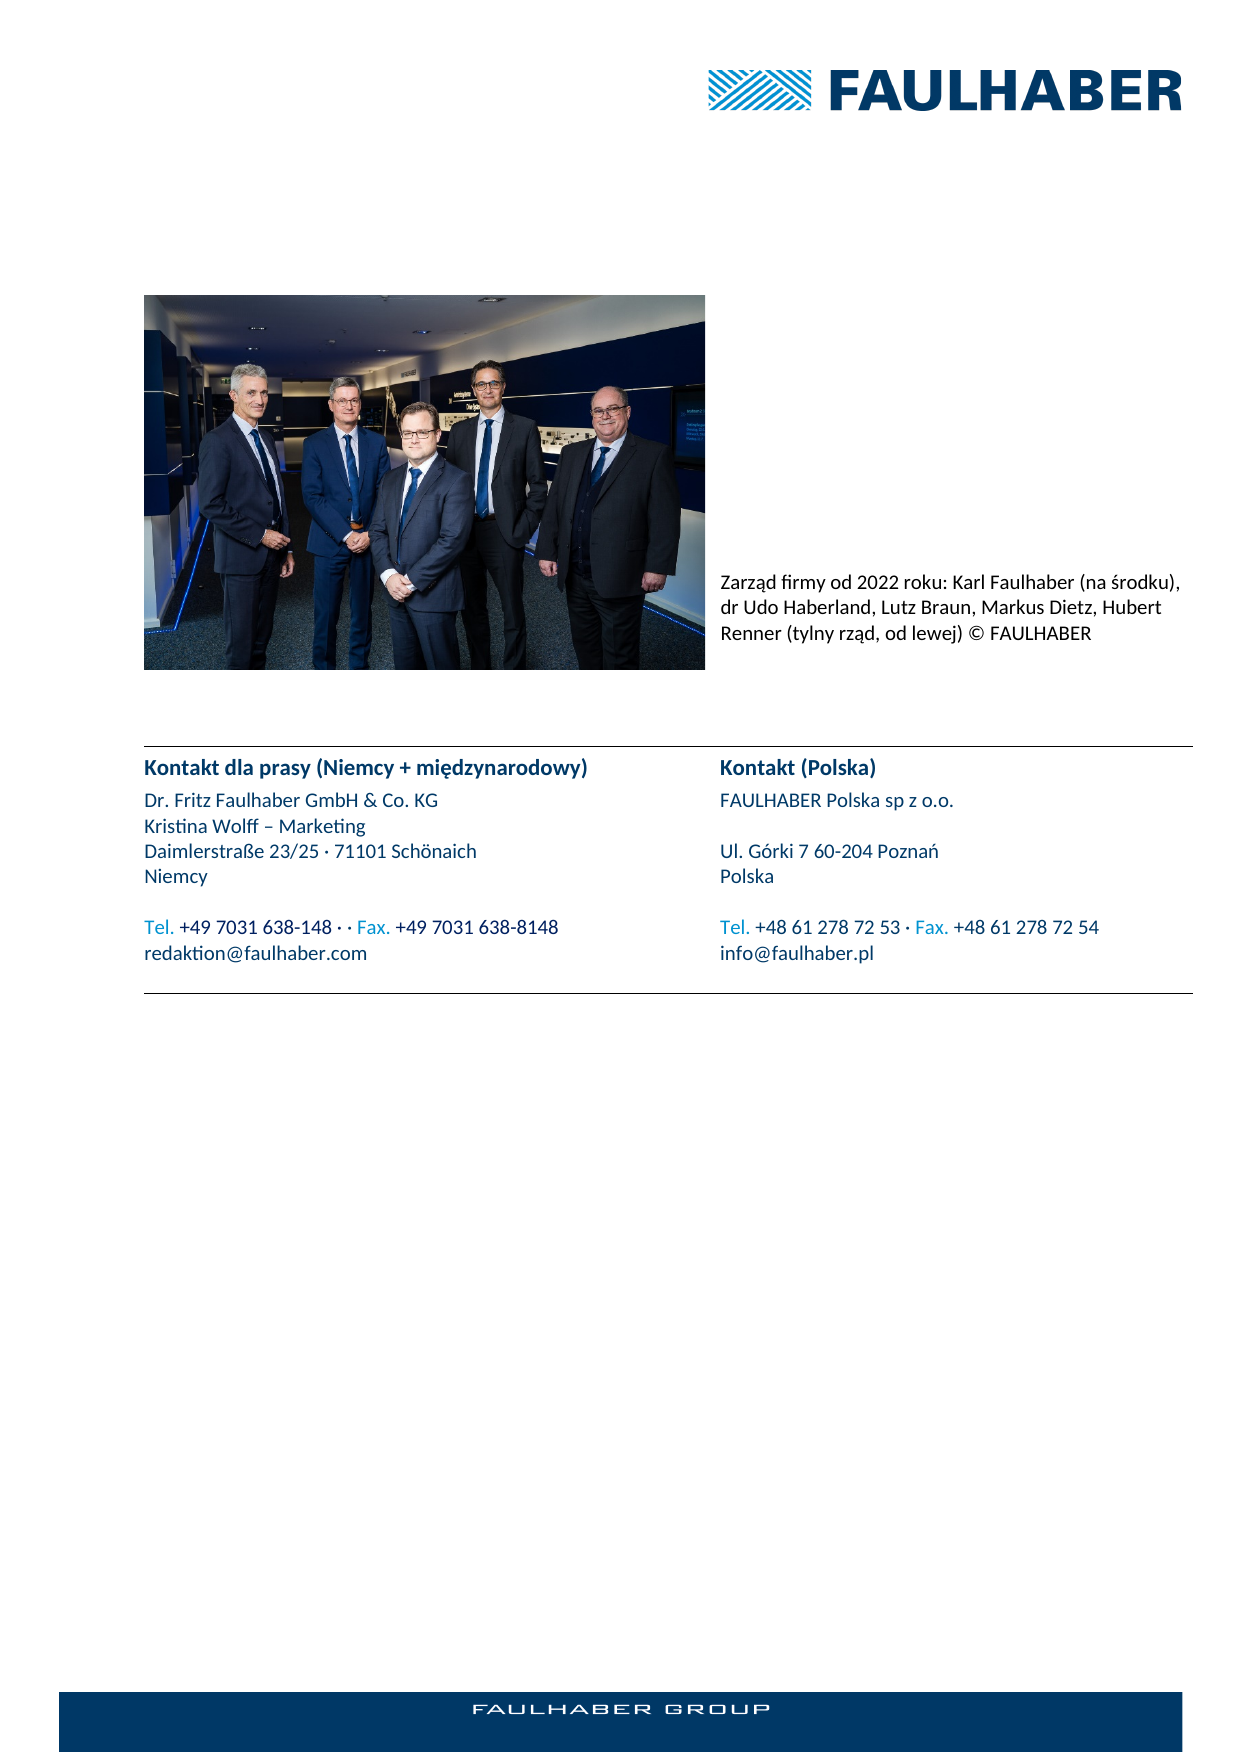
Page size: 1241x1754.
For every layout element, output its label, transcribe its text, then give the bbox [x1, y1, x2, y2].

table_cell Zarząd firmy od 2022 roku: Karl Faulhaber (na środku), dr Udo Haberland, Lutz Braun, Markus Dietz, Hubert Renner (tylny rząd, od lewej) © FAULHABER [720, 295, 1193, 676]
picture [715, 70, 1182, 111]
picture [708, 70, 758, 111]
picture [144, 295, 706, 670]
table_cell [144, 295, 720, 676]
table_header Kontakt dla prasy (Niemcy + międzynarodowy) Dr. Fritz Faulhaber GmbH & Co. KG Kristina Wolff – Marketing Daimlerstraße 23/25 · 71101 Schönaich Niemcy Tel. +49 7031 638-148 · · Fax. +49 7031 638-8148 redaktion@faulhaber.com [144, 747, 720, 993]
picture [59, 1692, 1183, 1752]
table_header Kontakt (Polska) FAULHABER Polska sp z o.o. Ul. Górki 7 60-204 Poznań Polska Tel. +48 61 278 72 53 · Fax. +48 61 278 72 54 info@faulhaber.pl [720, 747, 1193, 993]
